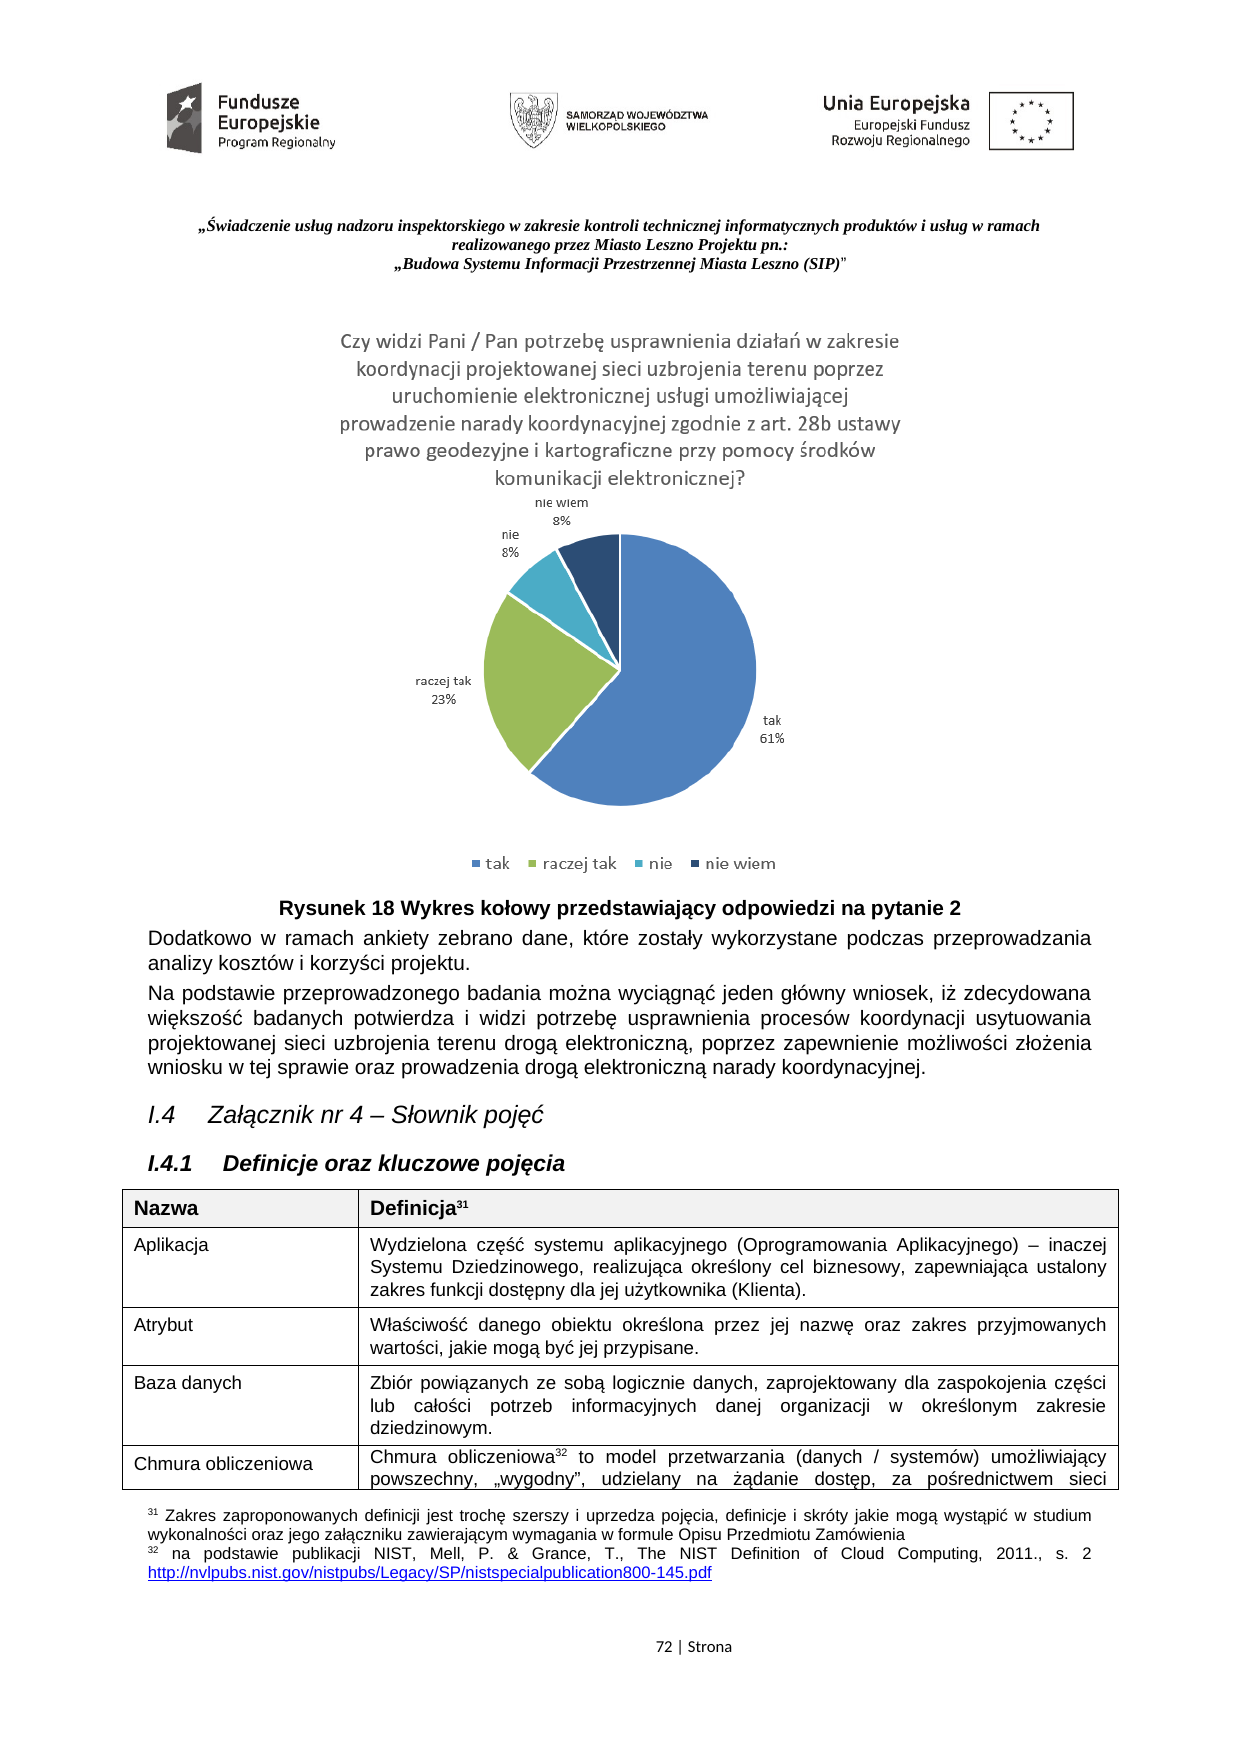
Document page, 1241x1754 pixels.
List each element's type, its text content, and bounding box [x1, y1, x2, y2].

table_cell Właściwość danego obiektu określona przez jej nazwę oraz zakres przyjmowanych wartości, jakie mogą być jej przypisane. [359, 1308, 1118, 1365]
table_cell Aplikacja [123, 1228, 358, 1307]
text Na podstawie przeprowadzonego badania można wyciągnąć jeden główny wniosek, iż zdecydowana większość badanych potwierdza i widzi potrzebę usprawnienia procesów koordynacji usytuowania projektowanej sieci uzbrojenia terenu drogą elektroniczną, poprzez zapewnienie możliwości złożenia wniosku w tej sprawie oraz prowadzenia drogą elektroniczną narady koordynacyjnej. [148, 981, 1093, 1079]
text Dodatkowo w ramach ankiety zebrano dane, które zostały wykorzystane podczas przeprowadzania analizy kosztów i korzyści projektu. [148, 926, 1093, 974]
table_cell Atrybut [123, 1308, 358, 1365]
picture [148, 73, 1092, 168]
table_header Nazwa [123, 1190, 358, 1227]
table_cell Chmura obliczeniowa (inaczej w żargonie technicznym skrótowo ang. Cloud – pełna nazwa Cloud Computing) [123, 1446, 358, 1489]
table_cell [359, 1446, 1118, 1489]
table_header Definicja [359, 1190, 1118, 1227]
table_cell Zbiór powiązanych ze sobą logicznie danych, zaprojektowany dla zaspokojenia części lub całości potrzeb informacyjnych danej organizacji w określonym zakresie dziedzinowym. [359, 1366, 1118, 1445]
picture [256, 316, 984, 889]
table_cell Baza danych [123, 1366, 358, 1445]
table_cell Wydzielona część systemu aplikacyjnego (Oprogramowania Aplikacyjnego) – inaczej Systemu Dziedzinowego, realizująca określony cel biznesowy, zapewniająca ustalony zakres funkcji dostępny dla jej użytkownika (Klienta). [359, 1228, 1118, 1307]
subtitle Definicje oraz kluczowe pojęcia [148, 1150, 1093, 1176]
subtitle Załącznik nr 4 – Słownik pojęć [148, 1100, 1093, 1129]
